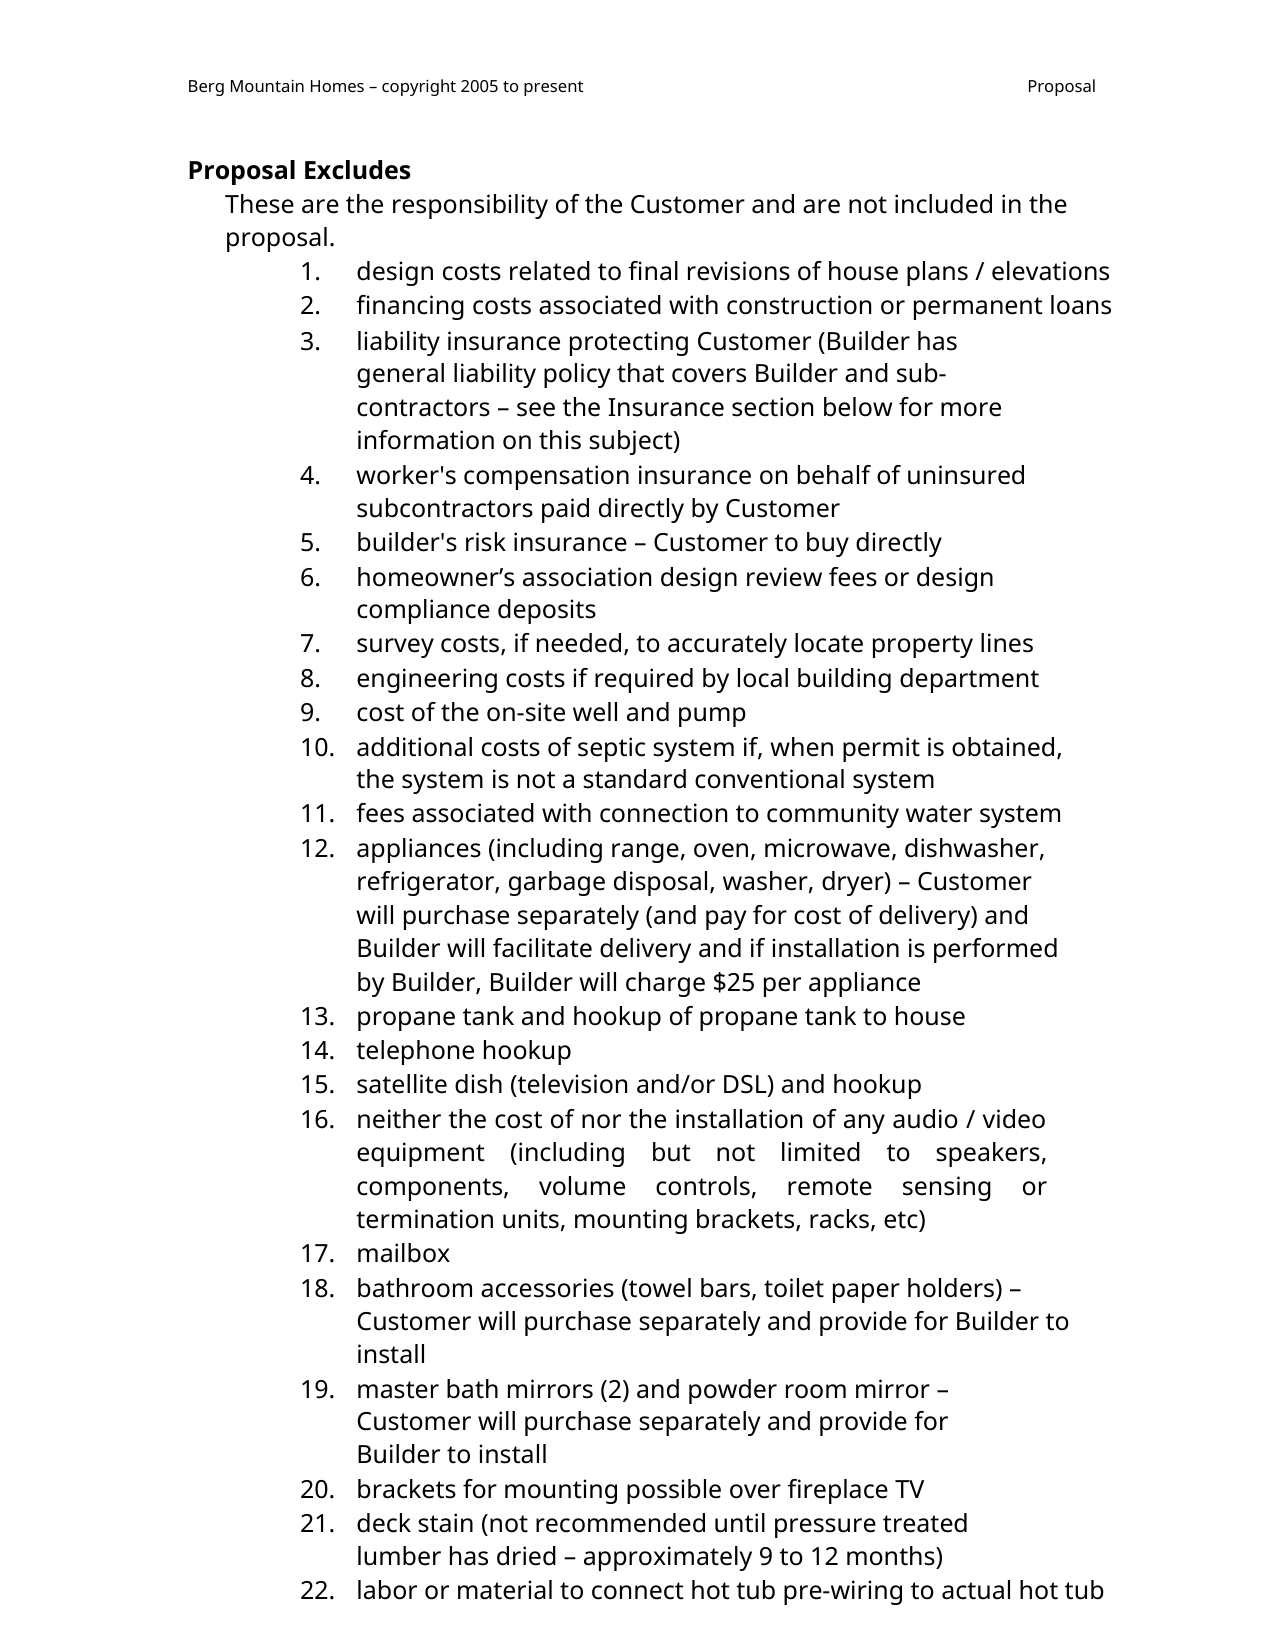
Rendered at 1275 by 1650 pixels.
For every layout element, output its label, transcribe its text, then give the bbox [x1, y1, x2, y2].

list deck stain (not recommended until pressure treated lumber has dried – approximately 9 to 12 months) [300, 1507, 1060, 1573]
list telephone hookup [300, 1033, 1125, 1067]
list builder's risk insurance – Customer to buy directly [300, 524, 1125, 559]
list financing costs associated with construction or permanent loans [300, 288, 1125, 322]
text These are the responsibility of the Customer and are not included in the proposal. [225, 187, 1125, 254]
list appliances (including range, oven, microwave, dishwasher, refrigerator, garbage disposal, washer, dryer) – Customer will purchase separately (and pay for cost of delivery) and Builder will facilitate delivery and if installation is performed by Builder, Builder will charge $25 per appliance [300, 831, 1075, 998]
list additional costs of septic system if, when permit is obtained, the system is not a standard conventional system [300, 729, 1073, 796]
text Berg Mountain Homes – copyright 2005 to present Proposal [187, 74, 1125, 97]
list labor or material to connect hot tub pre-wiring to actual hot tub [300, 1573, 1125, 1607]
list homeowner’s association design review fees or design compliance deposits [300, 560, 1023, 626]
list engineering costs if required by local building department [300, 660, 1125, 694]
list brackets for mounting possible over fireplace TV [300, 1471, 1125, 1505]
list design costs related to final revisions of house plans / elevations [300, 254, 1125, 288]
list survey costs, if needed, to accurately locate property lines [300, 626, 1125, 660]
list mailbox [300, 1236, 1125, 1270]
list bathroom accessories (towel bars, toilet paper holders) – Customer will purchase separately and provide for Builder to install [300, 1271, 1071, 1371]
list cost of the on-site well and pump [300, 694, 1125, 728]
list neither the cost of nor the installation of any audio / video equipment (including but not limited to speakers, components, volume controls, remote sensing or termination units, mounting brackets, racks, etc) [300, 1102, 1048, 1236]
list propane tank and hookup of propane tank to house [300, 999, 1125, 1033]
list master bath mirrors (2) and powder room mirror – Customer will purchase separately and provide for Builder to install [300, 1372, 1008, 1471]
list satellite dish (television and/or DSL) and hookup [300, 1067, 1125, 1101]
text Proposal Excludes [187, 153, 1125, 187]
list worker's compensation insurance on behalf of uninsured subcontractors paid directly by Customer [300, 458, 1073, 524]
list liability insurance protecting Customer (Builder has general liability policy that covers Builder and sub-contractors – see the Insurance section below for more information on this subject) [300, 323, 1039, 457]
list fees associated with connection to community water system [300, 796, 1125, 830]
